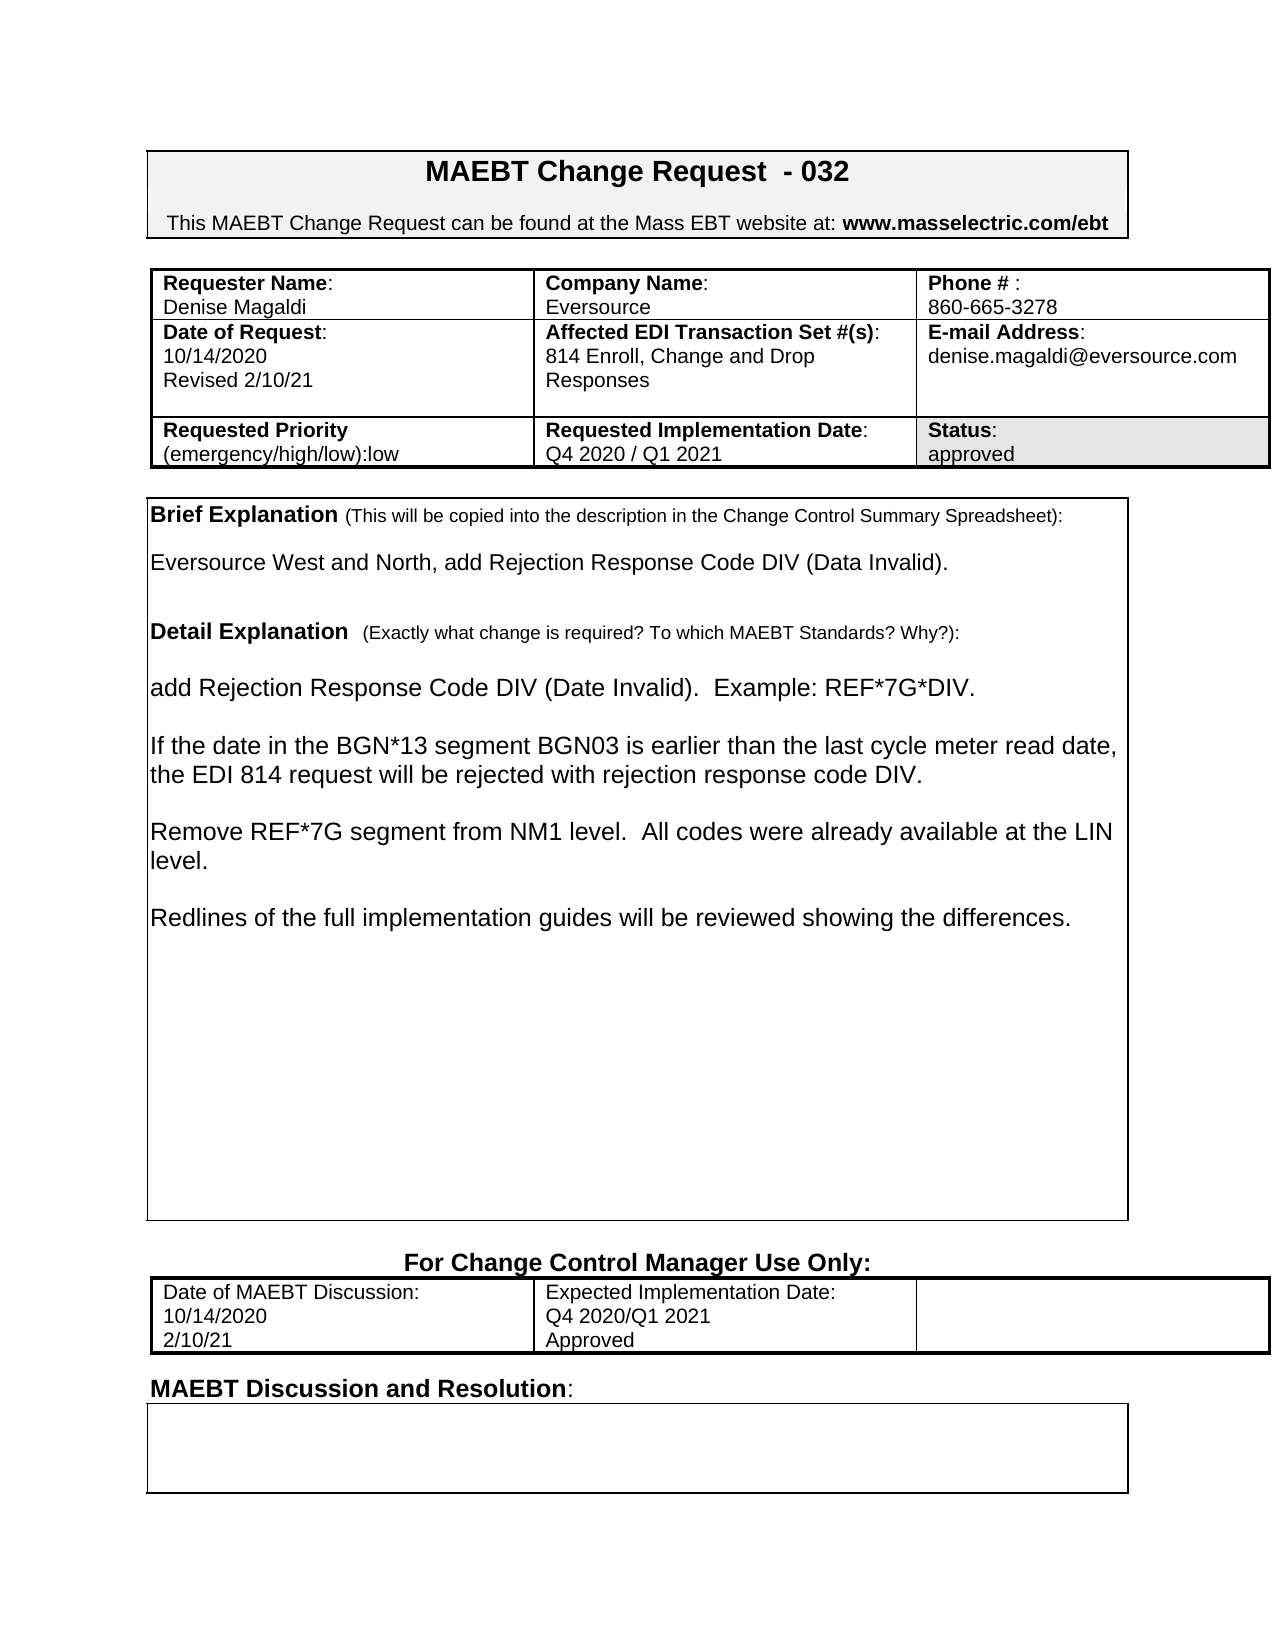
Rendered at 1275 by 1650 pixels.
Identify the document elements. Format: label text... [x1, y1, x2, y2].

table_header Date of MAEBT Discussion: 10/14/2020 2/10/21 [153, 1280, 533, 1351]
table_cell Requested Priority (emergency/high/low):low [153, 418, 533, 465]
table_header Requester Name: Denise Magaldi [153, 271, 533, 318]
title MAEBT Change Request - 032 [148, 152, 1127, 187]
table_cell Status: approved [917, 418, 1268, 465]
table_cell Date of Request: 10/14/2020 Revised 2/10/21 [153, 320, 533, 416]
table_cell Requested Implementation Date: Q4 2020 / Q1 2021 [535, 418, 916, 465]
table_header [917, 1280, 1268, 1351]
text Eversource West and North, add Rejection Response Code DIV (Data Invalid). [150, 549, 1125, 575]
text Detail Explanation (Exactly what change is required? To which MAEBT Standards? Why?): [150, 618, 1125, 645]
table_header Phone # : 860-665-3278 [917, 271, 1268, 318]
table_header Expected Implementation Date: Q4 2020/Q1 2021 Approved [535, 1280, 916, 1351]
text Redlines of the full implementation guides will be reviewed showing the differences. [150, 903, 1125, 932]
text add Rejection Response Code DIV (Date Invalid). Example: REF*7G*DIV. [150, 673, 1125, 702]
table_cell E-mail Address: denise.magaldi@eversource.com [917, 320, 1268, 416]
text If the date in the BGN*13 segment BGN03 is earlier than the last cycle meter read date, the EDI 814 request will be rejected with rejection response code DIV. [150, 731, 1125, 788]
text For Change Control Manager Use Only: [150, 1248, 1125, 1276]
table_header Company Name: Eversource [535, 271, 916, 318]
text Remove REF*7G segment from NM1 level. All codes were already available at the LIN level. [150, 817, 1125, 875]
text This MAEBT Change Request can be found at the Mass EBT website at: www.masselectric.com/ebt [148, 207, 1127, 237]
table_cell Affected EDI Transaction Set #(s): 814 Enroll, Change and Drop Responses [535, 320, 916, 416]
text Brief Explanation (This will be copied into the description in the Change Control Summary Spreadsheet): [148, 499, 1127, 527]
text MAEBT Discussion and Resolution: [150, 1374, 1125, 1402]
